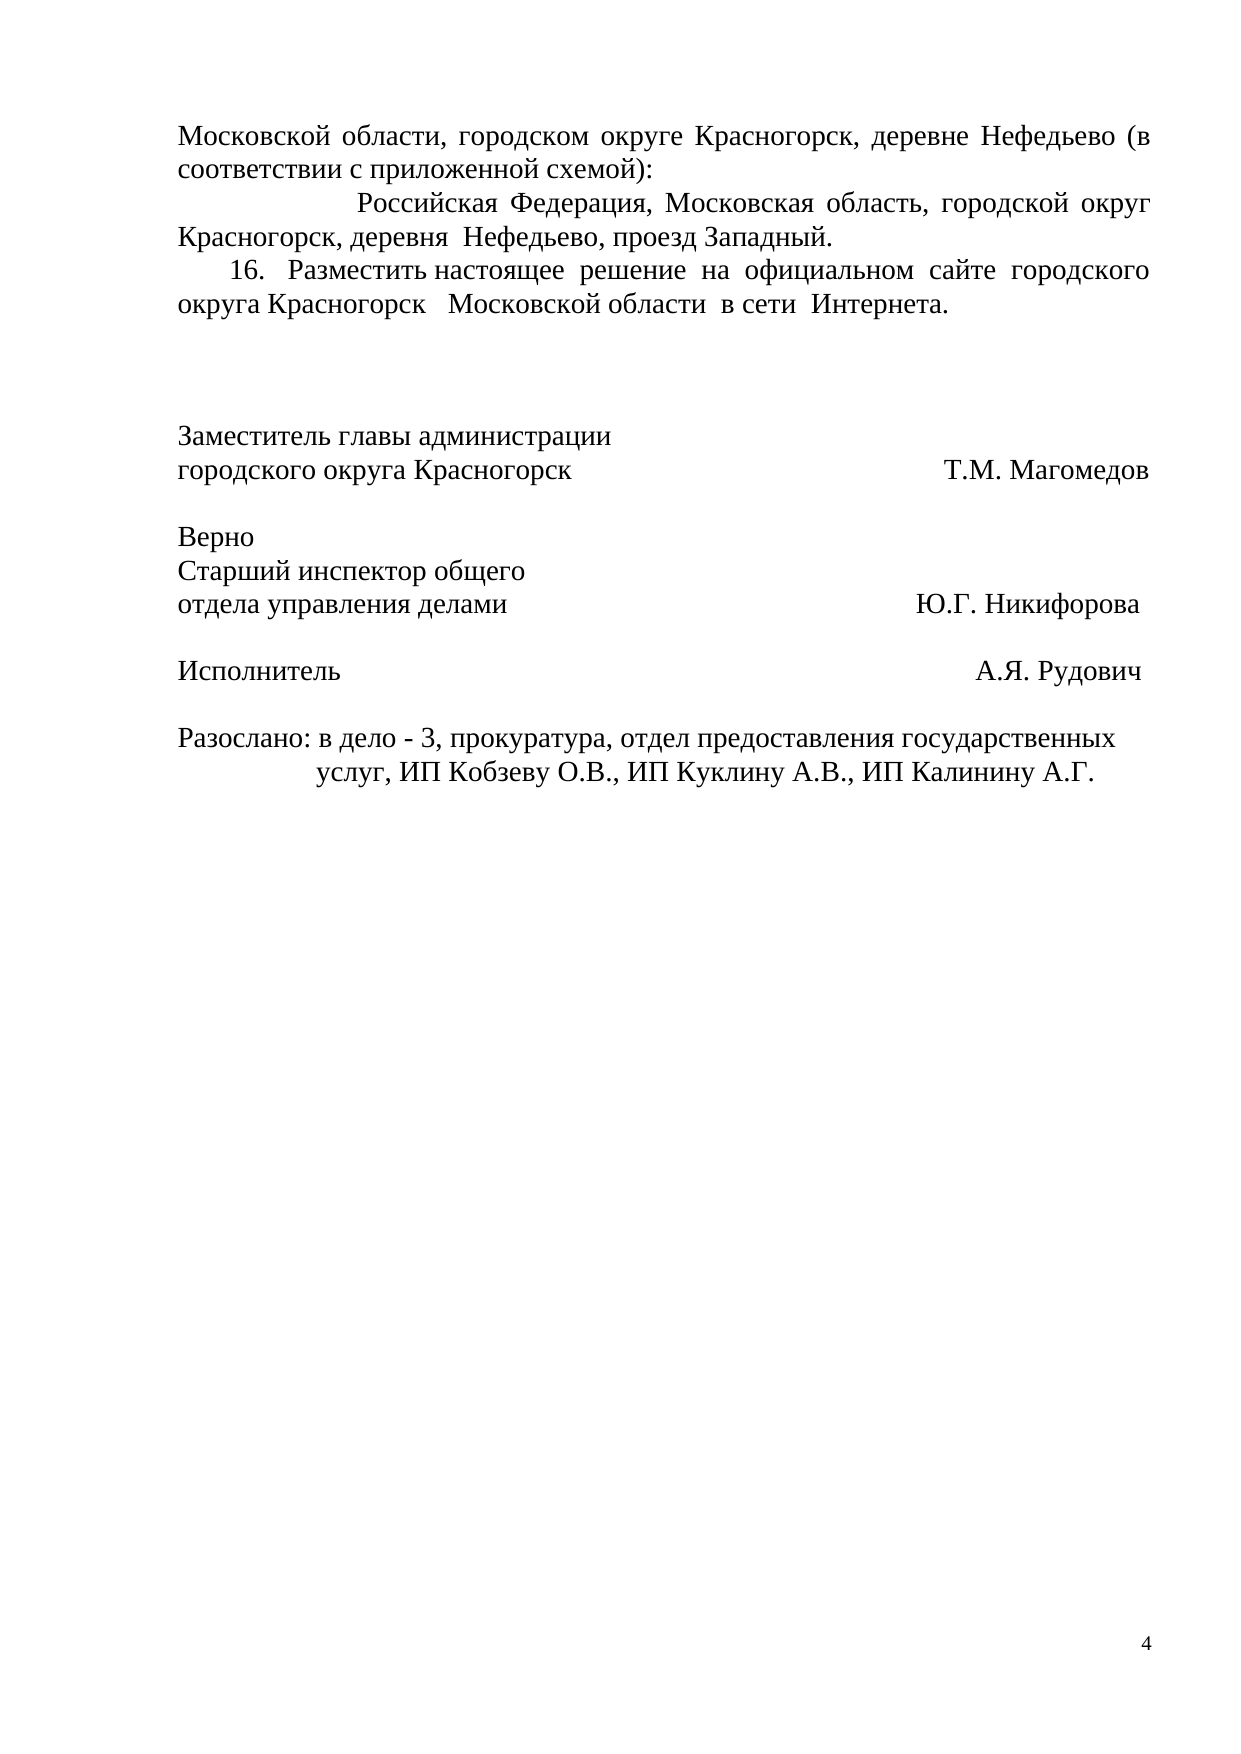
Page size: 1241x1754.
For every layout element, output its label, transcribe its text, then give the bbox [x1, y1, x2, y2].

text городского округа Красногорск Т.М. Магомедов [177, 452, 1152, 486]
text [177, 118, 1152, 185]
text Российская Федерация, Московская область, городской округ Красногорск, деревня Нефедьево, проезд Западный. [177, 185, 1152, 252]
text Разослано: в дело - 3, прокуратура, отдел предоставления государственных [177, 720, 1152, 754]
text Старший инспектор общего [177, 553, 1152, 586]
text Верно [177, 519, 1152, 553]
text услуг, ИП Кобзеву О.В., ИП Куклину А.В., ИП Калинину А.Г. [177, 754, 1152, 787]
text отдела управления делами Ю.Г. Никифорова [177, 586, 1152, 620]
text Исполнитель А.Я. Рудович [177, 653, 1152, 687]
text 16. Разместить настоящее решение на официальном сайте городского округа Красногорск Московской области в сети Интернета. [177, 252, 1152, 319]
text Заместитель главы администрации [177, 418, 1152, 452]
